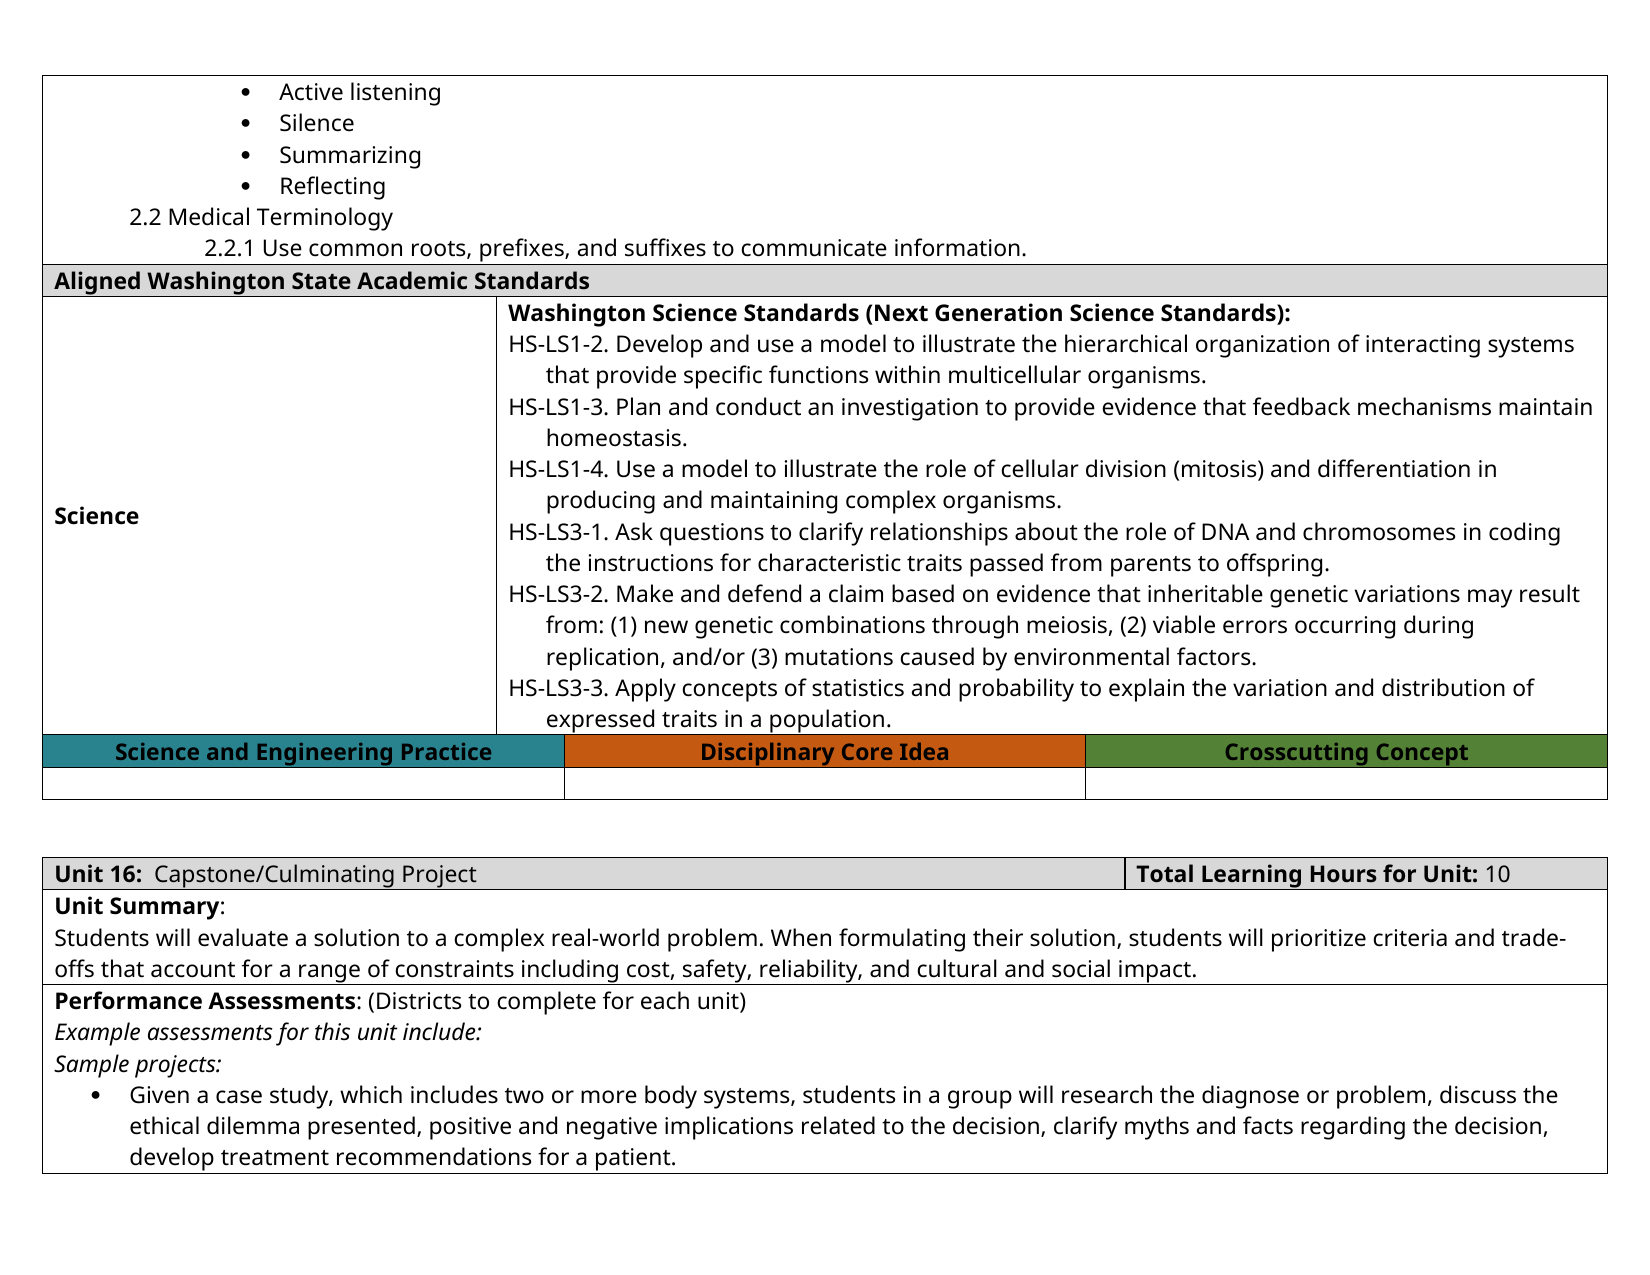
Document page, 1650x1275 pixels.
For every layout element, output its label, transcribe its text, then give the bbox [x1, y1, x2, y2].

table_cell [43, 76, 1607, 263]
table_cell Science [43, 297, 496, 734]
table_header Unit 16: Capstone/Culminating Project [43, 858, 1124, 889]
table_cell [43, 768, 564, 799]
table_cell Science and Engineering Practice [43, 735, 564, 767]
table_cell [43, 985, 1607, 1172]
table_header Total Learning Hours for Unit: 10 [1126, 858, 1607, 889]
table_cell [1086, 768, 1607, 799]
table_cell Disciplinary Core Idea [565, 735, 1085, 767]
table_cell Crosscutting Concept [1086, 735, 1607, 767]
table_cell Unit Summary: Students will evaluate a solution to a complex real-world problem. When formulating their solution, students will prioritize criteria and trade-offs that account for a range of constraints including cost, safety, reliability, and cultural and social impact. [43, 890, 1607, 984]
table_cell Aligned Washington State Academic Standards [43, 265, 1607, 296]
table_cell Washington Science Standards (Next Generation Science Standards): HS-LS1-2. Develop and use a model to illustrate the hierarchical organization of interacting systems that provide specific functions within multicellular organisms. HS-LS1-3. Plan and conduct an investigation to provide evidence that feedback mechanisms maintain homeostasis. HS-LS1-4. Use a model to illustrate the role of cellular division (mitosis) and differentiation in producing and maintaining complex organisms. HS-LS3-1. Ask questions to clarify relationships about the role of DNA and chromosomes in coding the instructions for characteristic traits passed from parents to offspring. HS-LS3-2. Make and defend a claim based on evidence that inheritable genetic variations may result from: (1) new genetic combinations through meiosis, (2) viable errors occurring during replication, and/or (3) mutations caused by environmental factors. HS-LS3-3. Apply concepts of statistics and probability to explain the variation and distribution of expressed traits in a population. [497, 297, 1607, 734]
table_cell [565, 768, 1085, 799]
